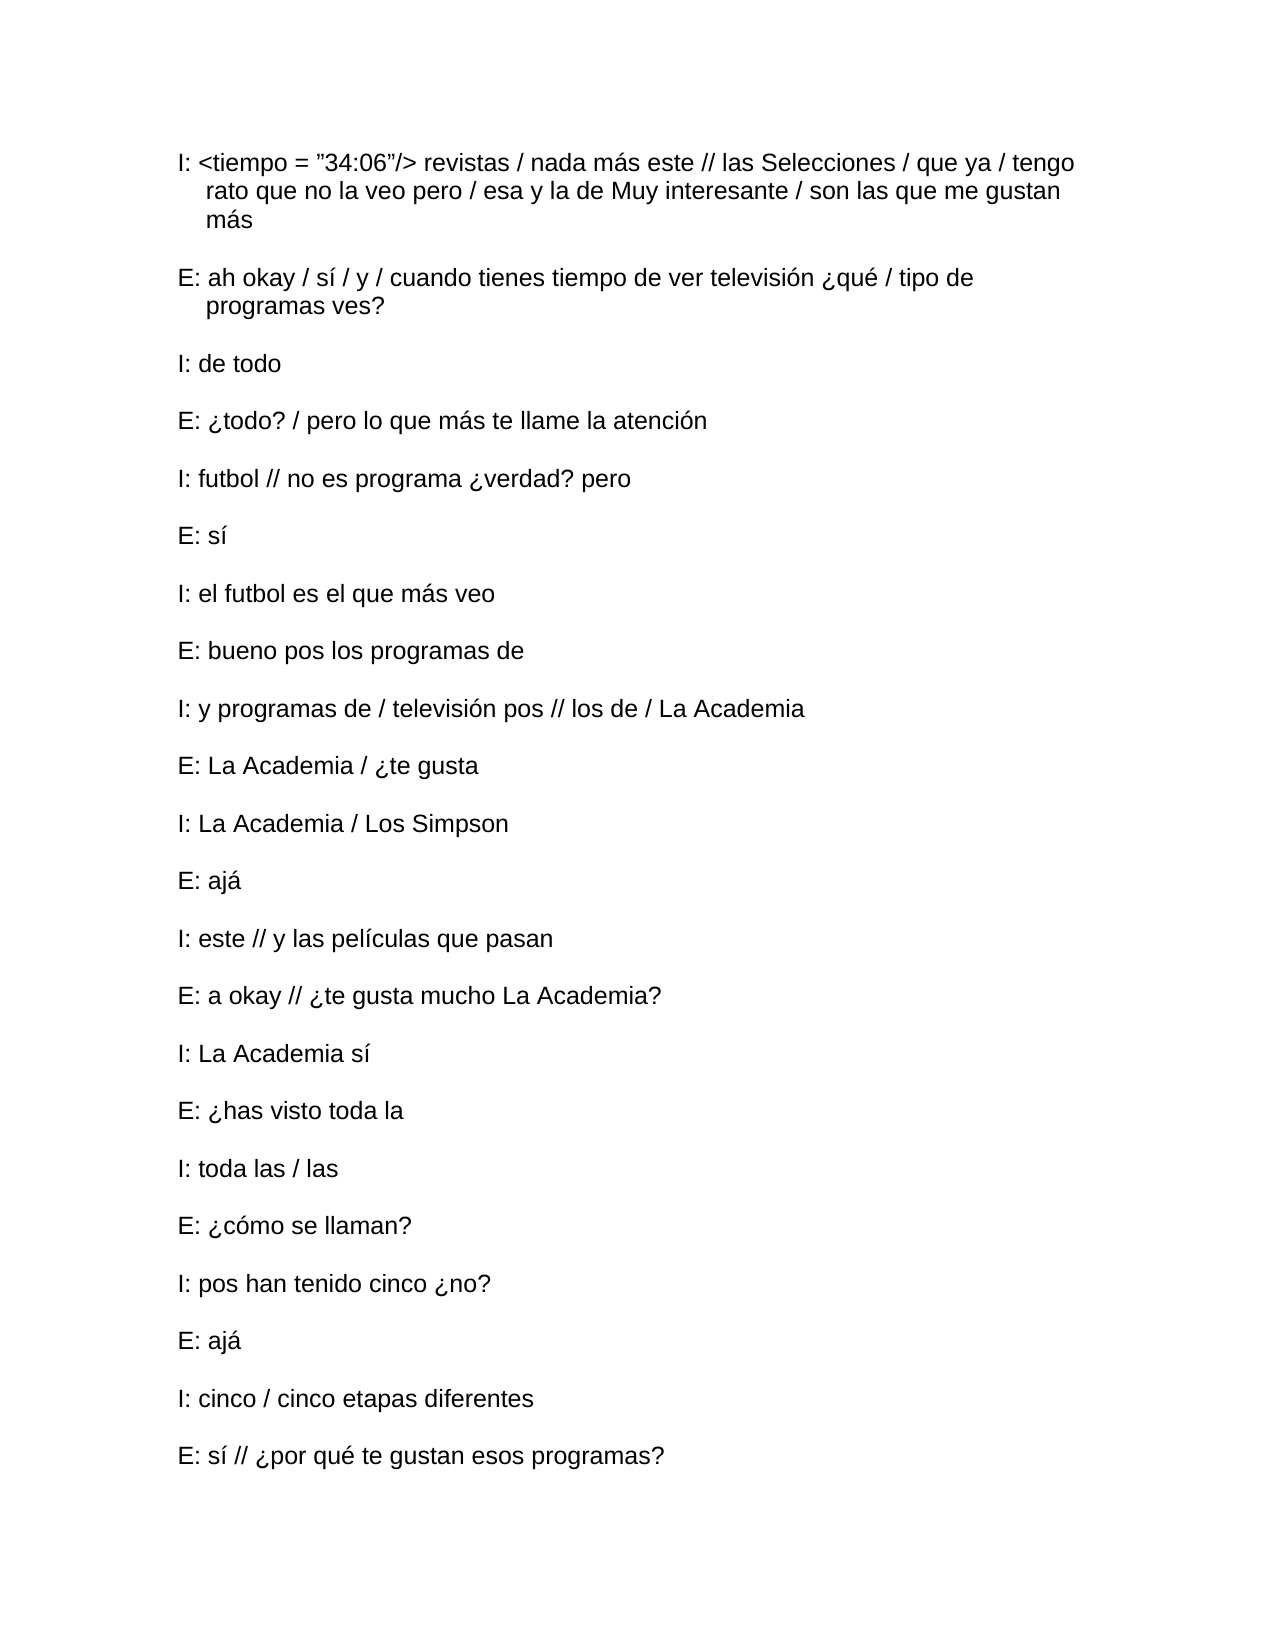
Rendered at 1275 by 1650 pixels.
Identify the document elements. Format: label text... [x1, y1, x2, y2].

text I: <tiempo = ”34:06”/> revistas / nada más este // las Selecciones / que ya / tengo rato que no la veo pero / esa y la de Muy interesante / son las que me gustan más [177, 148, 1098, 234]
text E: ajá [177, 1326, 1098, 1355]
text I: y programas de / televisión pos // los de / La Academia [177, 694, 1098, 723]
text I: La Academia / Los Simpson [177, 809, 1098, 838]
text E: bueno pos los programas de [177, 636, 1098, 665]
text E: sí [177, 521, 1098, 550]
text E: ¿cómo se llaman? [177, 1211, 1098, 1240]
text I: futbol // no es programa ¿verdad? pero [177, 464, 1098, 493]
text E: ah okay / sí / y / cuando tienes tiempo de ver televisión ¿qué / tipo de programas ves? [177, 263, 1098, 320]
text I: pos han tenido cinco ¿no? [177, 1269, 1098, 1298]
text I: toda las / las [177, 1154, 1098, 1183]
text E: a okay // ¿te gusta mucho La Academia? [177, 981, 1098, 1010]
text I: cinco / cinco etapas diferentes [177, 1384, 1098, 1413]
text I: este // y las películas que pasan [177, 924, 1098, 953]
text E: sí // ¿por qué te gustan esos programas? [177, 1441, 1098, 1470]
text E: La Academia / ¿te gusta [177, 751, 1098, 780]
text I: el futbol es el que más veo [177, 579, 1098, 608]
text E: ajá [177, 866, 1098, 895]
text I: La Academia sí [177, 1039, 1098, 1068]
text E: ¿todo? / pero lo que más te llame la atención [177, 406, 1098, 435]
text E: ¿has visto toda la [177, 1096, 1098, 1125]
text I: de todo [177, 349, 1098, 378]
